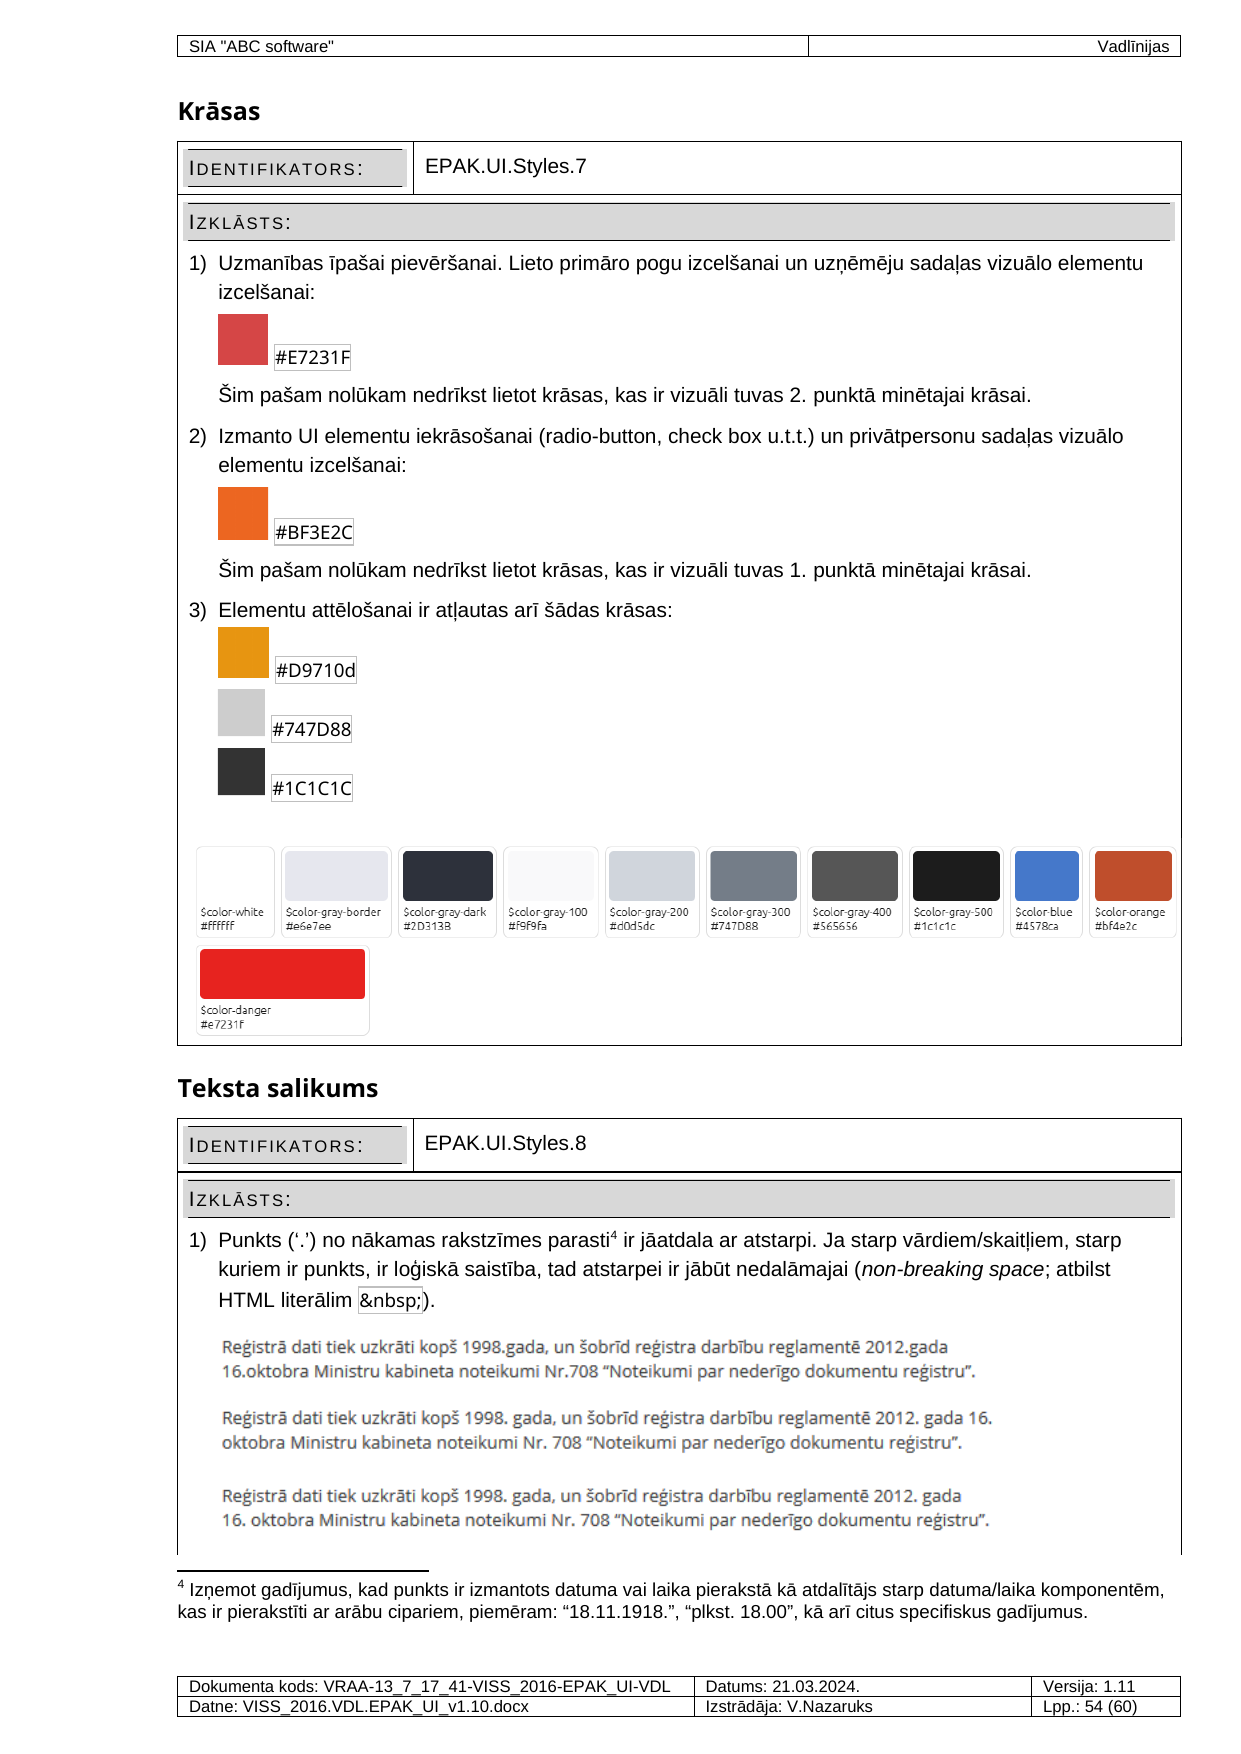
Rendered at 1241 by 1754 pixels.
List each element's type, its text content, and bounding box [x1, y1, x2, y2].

picture [218, 314, 268, 365]
table_cell Elementu attēlošanai ir atļautas arī šādas krāsas: #D9710d #747D88 #1C1C1C [178, 595, 1181, 1045]
picture [212, 1474, 1040, 1541]
picture [212, 1325, 1046, 1391]
table_header EPAK.UI.Styles.7 [414, 142, 1181, 194]
picture [218, 627, 269, 678]
picture [212, 1401, 1046, 1464]
table_cell Punkts (‘.’) no nākamas rakstzīmes parasti ir jāatdala ar atstarpi. Ja starp vārdiem/skaitļiem, starp kuriem ir punkts, ir loģiskā saistība, tad atstarpei ir jābūt nedalāmajai (non-breaking space; atbilst HTML literālim &nbsp;). [178, 1225, 1181, 1555]
table_header EPAK.UI.Styles.8 [414, 1119, 1181, 1171]
picture [218, 487, 269, 540]
table_cell Izklāsts: [178, 195, 1181, 248]
subtitle Teksta salikums [177, 1071, 1181, 1105]
table_header Identifikators: [178, 1119, 413, 1171]
table_cell Izklāsts: [178, 1173, 1181, 1225]
picture [188, 838, 1182, 1037]
table_cell Uzmanības īpašai pievēršanai. Lieto primāro pogu izcelšanai un uzņēmēju sadaļas vizuālo elementu izcelšanai: #E7231F Šim pašam nolūkam nedrīkst lietot krāsas, kas ir vizuāli tuvas 2. punktā minētajai krāsai. [178, 248, 1181, 421]
table_header Identifikators: [178, 142, 413, 194]
table_cell Izmanto UI elementu iekrāsošanai (radio-button, check box u.t.t.) un privātpersonu sadaļas vizuālo elementu izcelšanai: #BF3E2C Šim pašam nolūkam nedrīkst lietot krāsas, kas ir vizuāli tuvas 1. punktā minētajai krāsai. [178, 421, 1181, 595]
subtitle Krāsas [177, 94, 1181, 128]
